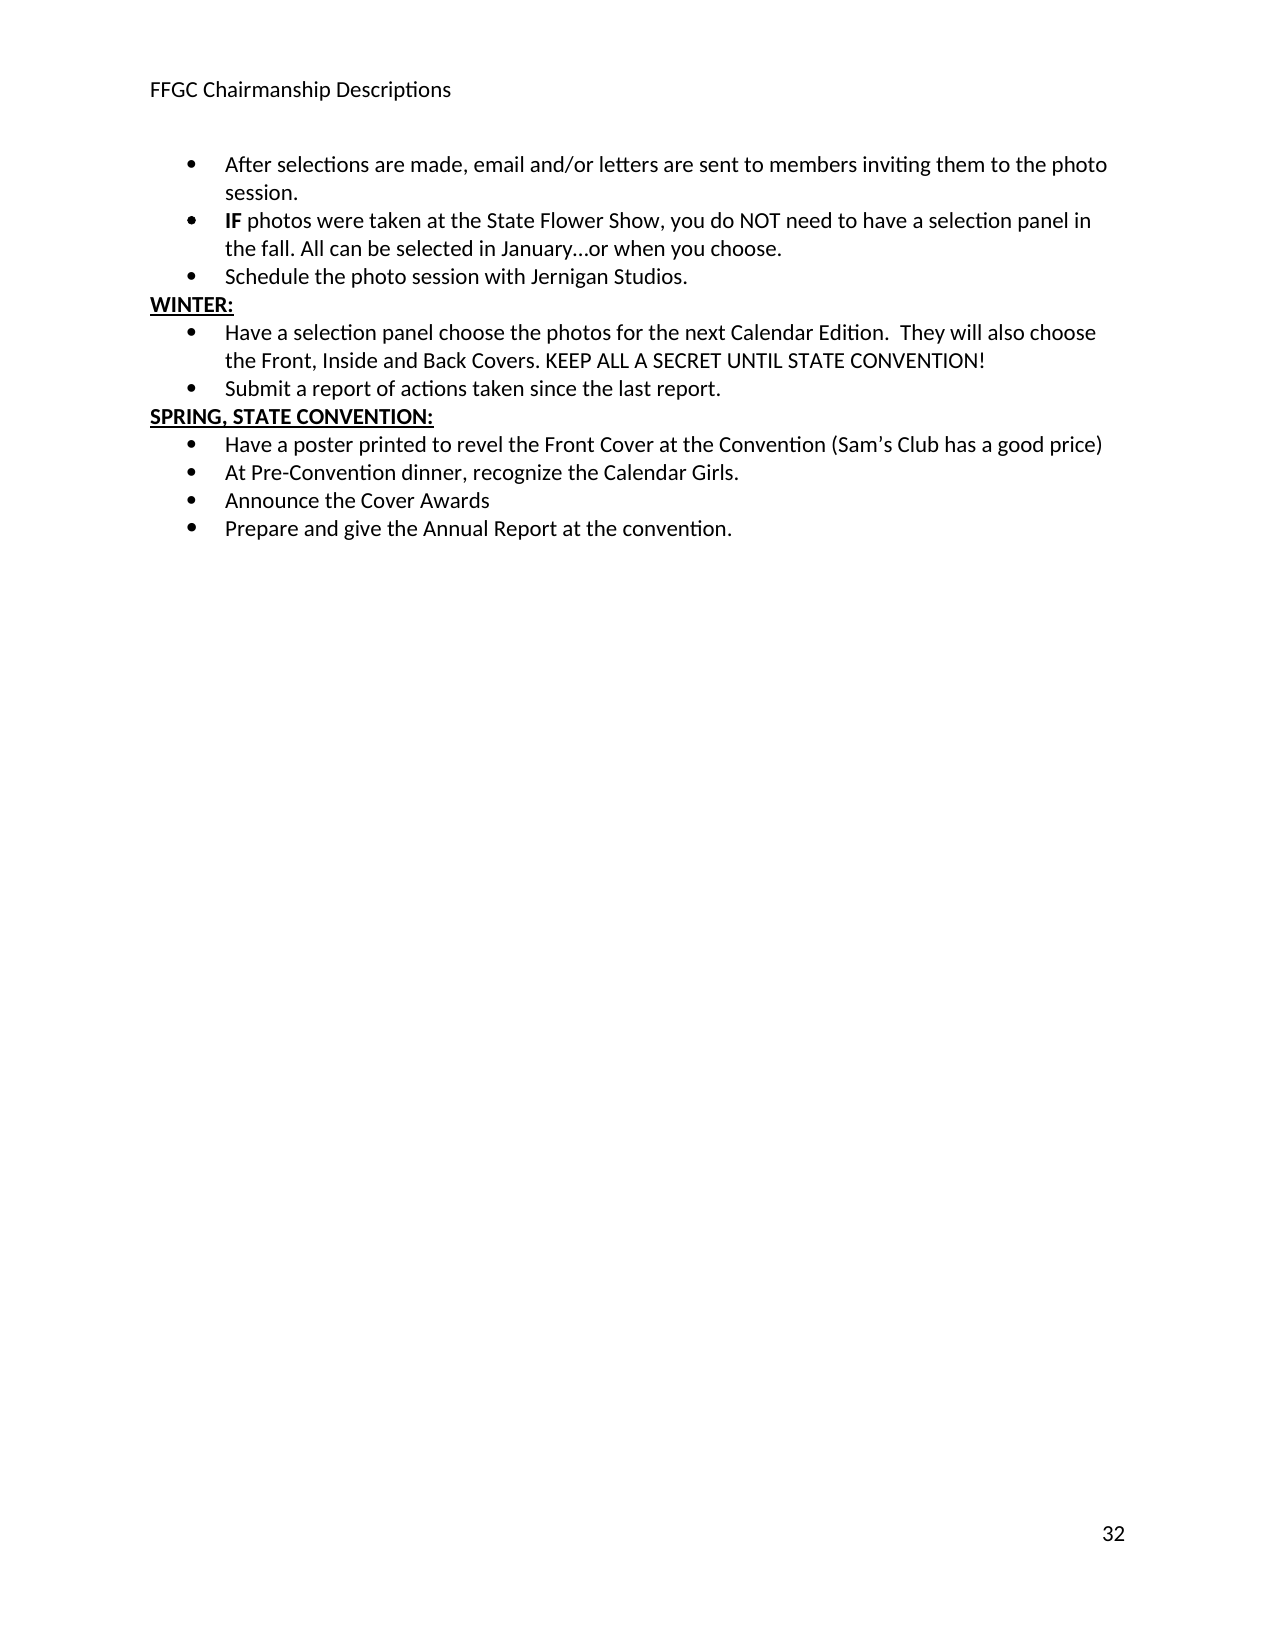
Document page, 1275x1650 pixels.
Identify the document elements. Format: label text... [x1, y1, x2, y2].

text SPRING, STATE CONVENTION: [150, 402, 1125, 430]
list IF photos were taken at the State Flower Show, you do NOT need to have a selection panel in the fall. All can be selected in January…or when you choose. [187, 206, 1125, 262]
list After selections are made, email and/or letters are sent to members inviting them to the photo session. [187, 150, 1125, 206]
list At Pre-Convention dinner, recognize the Calendar Girls. [187, 458, 1125, 486]
list Have a selection panel choose the photos for the next Calendar Edition. They will also choose the Front, Inside and Back Covers. KEEP ALL A SECRET UNTIL STATE CONVENTION! [187, 318, 1125, 374]
text WINTER: [150, 290, 1125, 318]
list Submit a report of actions taken since the last report. [187, 374, 1125, 402]
list Prepare and give the Annual Report at the convention. [187, 514, 1125, 542]
list Announce the Cover Awards [187, 486, 1125, 514]
list Schedule the photo session with Jernigan Studios. [187, 262, 1125, 290]
list Have a poster printed to revel the Front Cover at the Convention (Sam’s Club has a good price) [187, 430, 1125, 458]
